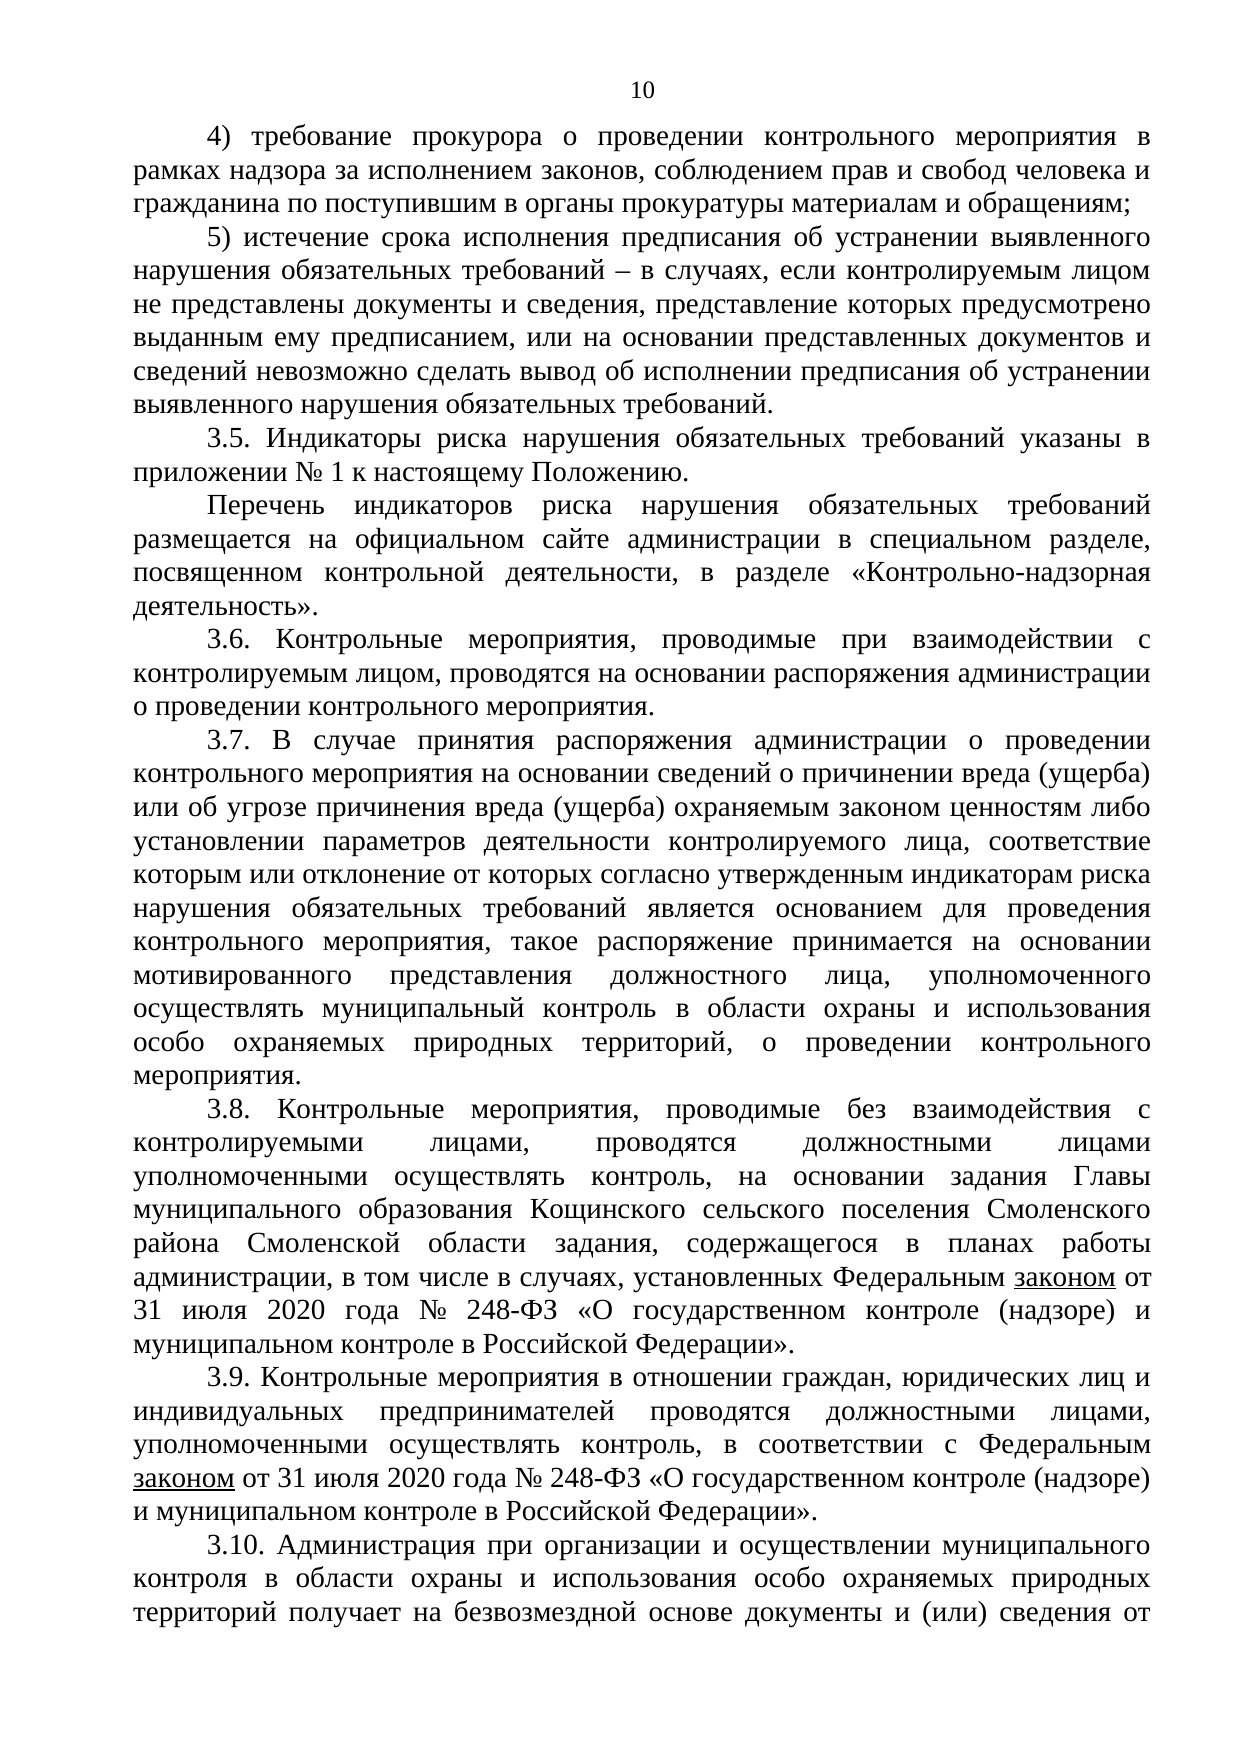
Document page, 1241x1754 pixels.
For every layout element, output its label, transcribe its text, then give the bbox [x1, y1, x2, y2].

text 3.7. В случае принятия распоряжения администрации о проведении контрольного мероприятия на основании сведений о причинении вреда (ущерба) или об угрозе причинения вреда (ущерба) охраняемым законом ценностям либо установлении параметров деятельности контролируемого лица, соответствие которым или отклонение от которых согласно утвержденным индикаторам риска нарушения обязательных требований является основанием для проведения контрольного мероприятия, такое распоряжение принимается на основании мотивированного представления должностного лица, уполномоченного осуществлять муниципальный контроль в области охраны и использования особо охраняемых природных территорий, о проведении контрольного мероприятия. [133, 722, 1152, 1091]
text 3.8. Контрольные мероприятия, проводимые без взаимодействия с контролируемыми лицами, проводятся должностными лицами уполномоченными осуществлять контроль, на основании задания Главы муниципального образования Кощинского сельского поселения Смоленского района Смоленской области задания, содержащегося в планах работы администрации, в том числе в случаях, установленных Федеральным законом от 31 июля 2020 года № 248-ФЗ «О государственном контроле (надзоре) и муниципальном контроле в Российской Федерации». [133, 1091, 1152, 1259]
text 3.8. Контрольные мероприятия, проводимые без взаимодействия с контролируемыми лицами, проводятся должностными лицами уполномоченными осуществлять контроль, на основании задания Главы муниципального образования Кощинского сельского поселения Смоленского района Смоленской области задания, содержащегося в планах работы администрации, в том числе в случаях, установленных Федеральным законом от 31 июля 2020 года № 248-ФЗ «О государственном контроле (надзоре) и муниципальном контроле в Российской Федерации». [133, 1259, 1152, 1359]
text 5) истечение срока исполнения предписания об устранении выявленного нарушения обязательных требований – в случаях, если контролируемым лицом не представлены документы и сведения, представление которых предусмотрено выданным ему предписанием, или на основании представленных документов и сведений невозможно сделать вывод об исполнении предписания об устранении выявленного нарушения обязательных требований. [133, 219, 1152, 420]
text Перечень индикаторов риска нарушения обязательных требований размещается на официальном сайте администрации в специальном разделе, посвященном контрольной деятельности, в разделе «Контрольно-надзорная деятельность». [133, 487, 1152, 621]
text 4) требование прокурора о проведении контрольного мероприятия в рамках надзора за исполнением законов, соблюдением прав и свобод человека и гражданина по поступившим в органы прокуратуры материалам и обращениям; [133, 118, 1152, 219]
text 3.9. Контрольные мероприятия в отношении граждан, юридических лиц и индивидуальных предпринимателей проводятся должностными лицами, уполномоченными осуществлять контроль, в соответствии с Федеральным законом от 31 июля 2020 года № 248-ФЗ «О государственном контроле (надзоре) и муниципальном контроле в Российской Федерации». [133, 1359, 1152, 1527]
text 3.6. Контрольные мероприятия, проводимые при взаимодействии с контролируемым лицом, проводятся на основании распоряжения администрации о проведении контрольного мероприятия. [133, 621, 1152, 722]
text 3.5. Индикаторы риска нарушения обязательных требований указаны в приложении № 1 к настоящему Положению. [133, 420, 1152, 487]
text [133, 1527, 1152, 1628]
